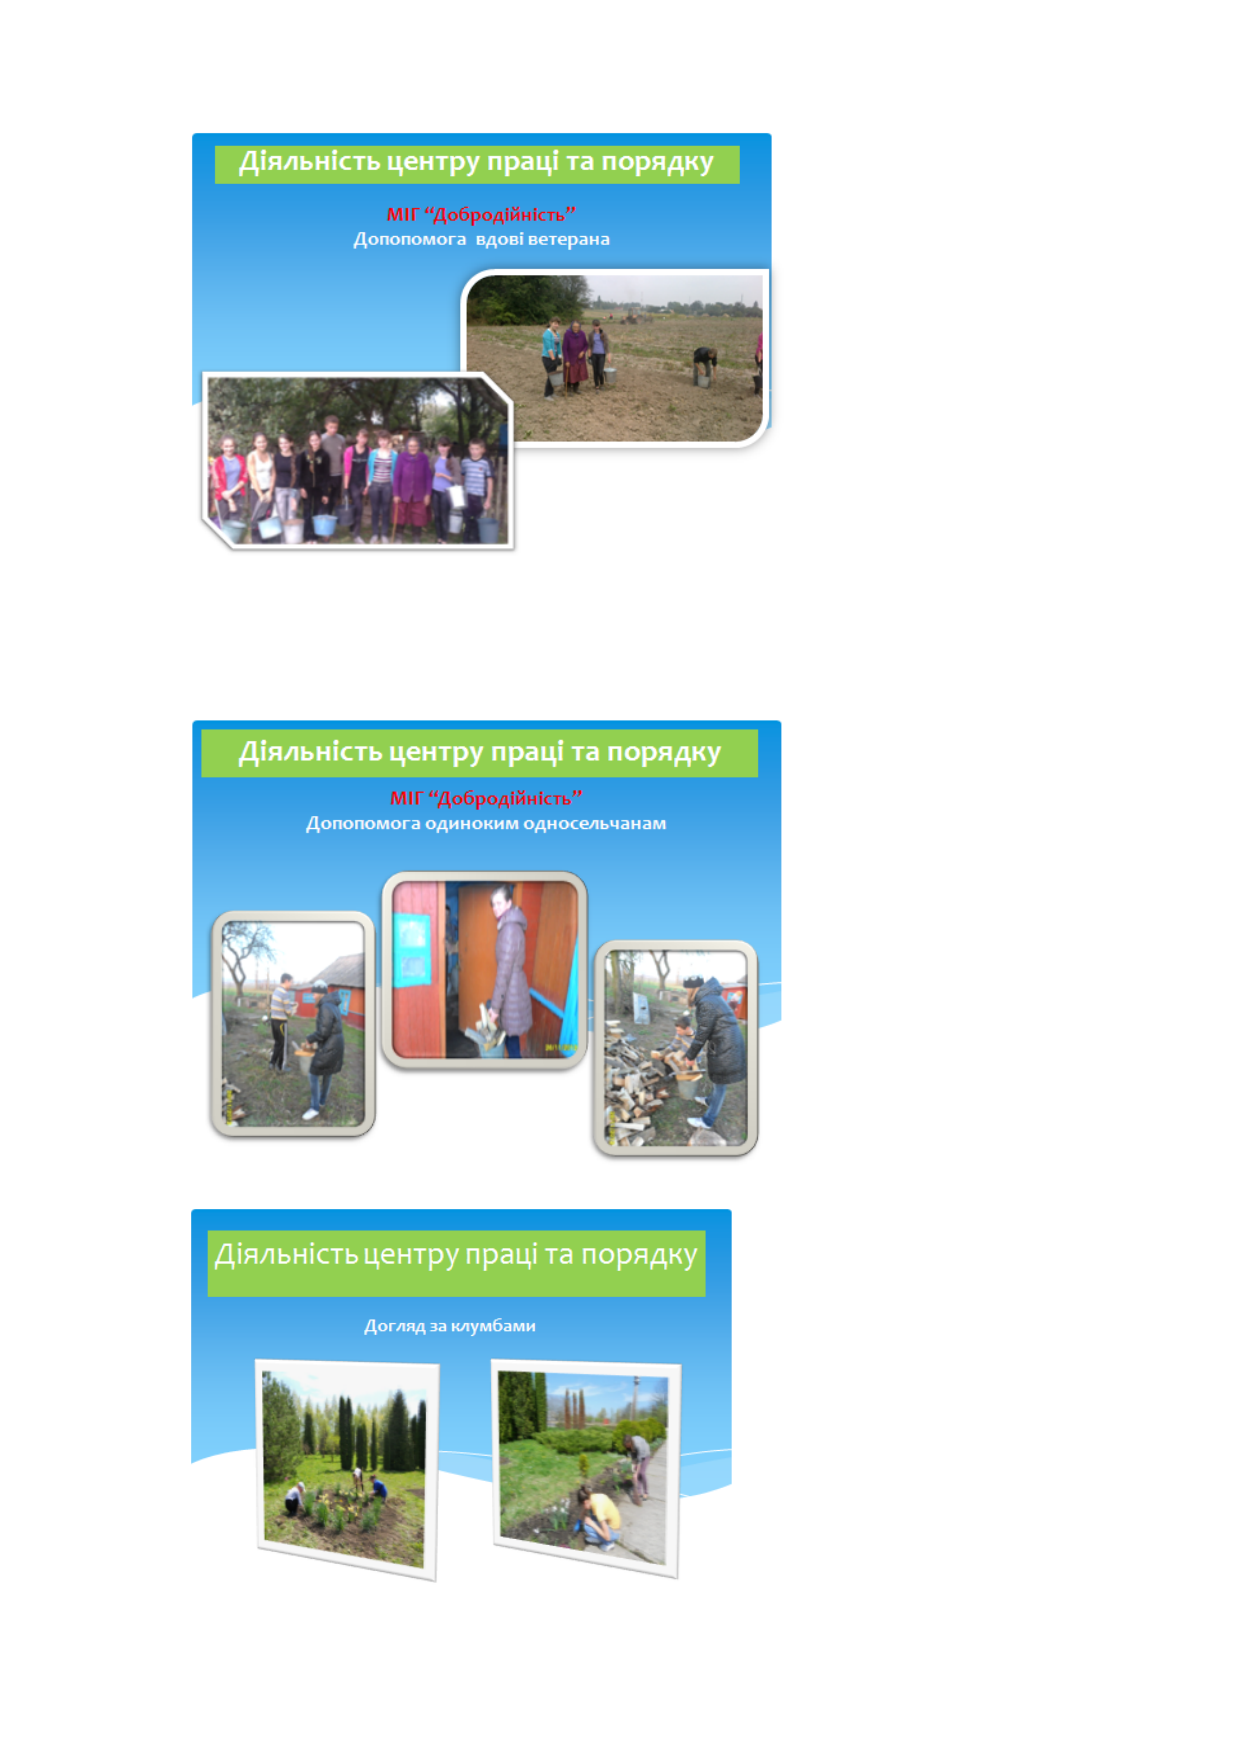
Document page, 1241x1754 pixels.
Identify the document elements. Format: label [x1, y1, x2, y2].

picture [177, 1195, 745, 1622]
picture [177, 118, 787, 575]
picture [177, 705, 797, 1171]
